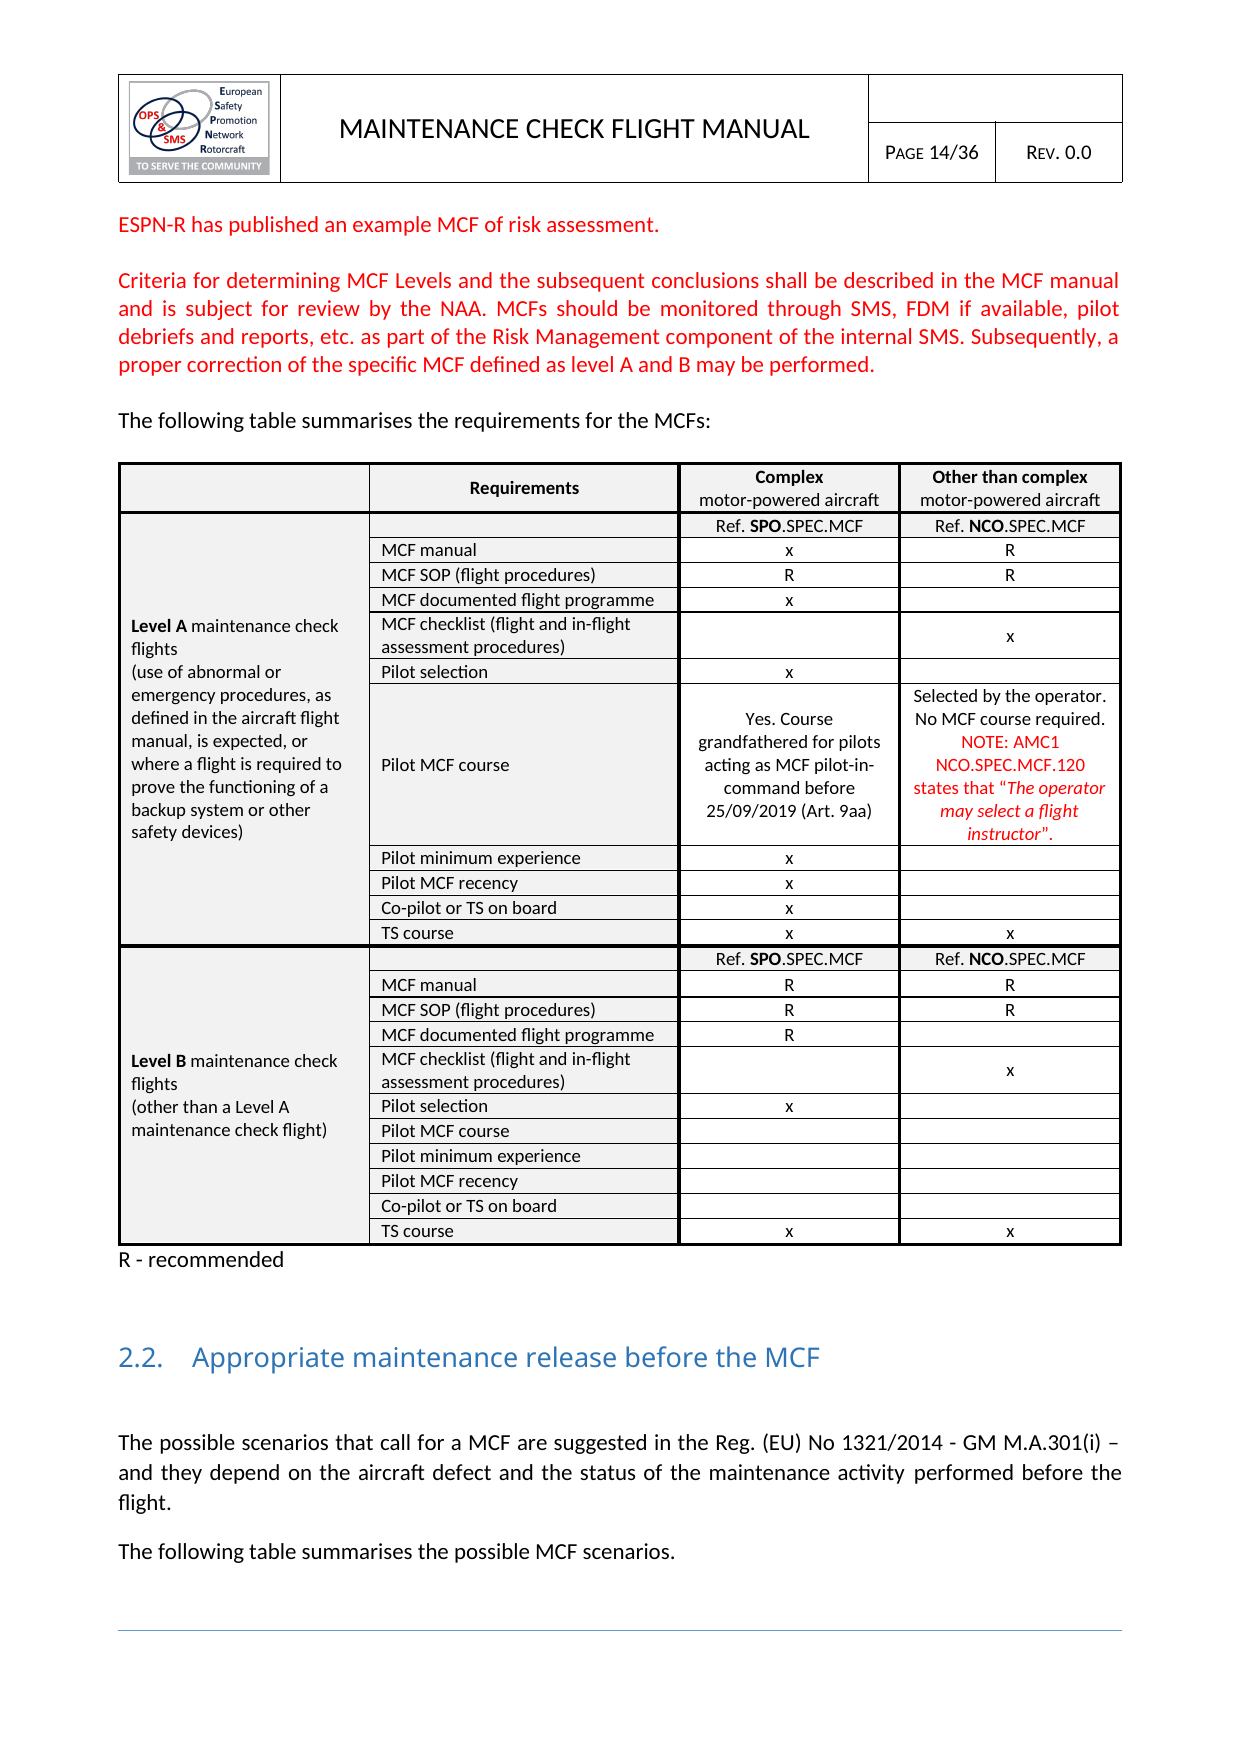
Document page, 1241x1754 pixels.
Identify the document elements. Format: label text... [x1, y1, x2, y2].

table_cell R [901, 998, 1119, 1021]
table_cell x [681, 538, 898, 562]
table_cell TS course [370, 1219, 677, 1242]
table_cell x [681, 1094, 898, 1118]
table_cell Pilot selection [370, 1094, 677, 1118]
text The following table summarises the requirements for the MCFs: [118, 407, 1122, 434]
table_cell Pilot MCF recency [370, 1169, 677, 1193]
table_cell [370, 514, 677, 537]
table_cell x [681, 659, 898, 683]
table_cell MCF SOP (flight procedures) [370, 563, 677, 587]
table_cell MCF manual [370, 538, 677, 562]
table_cell R [681, 563, 898, 587]
subtitle Appropriate maintenance release before the MCF [118, 1338, 1122, 1375]
table_cell Ref. NCO.SPEC.MCF [901, 514, 1119, 537]
table_cell MCF documented flight programme [370, 1022, 677, 1046]
table_cell MCF documented flight programme [370, 588, 677, 611]
table_cell Co-pilot or TS on board [370, 1194, 677, 1217]
table_cell [901, 871, 1119, 894]
table_cell TS course [370, 920, 677, 944]
table_cell R [681, 1022, 898, 1046]
table_cell MCF checklist (flight and in-flight assessment procedures) [370, 1047, 677, 1093]
text ESPN-R has published an example MCF of risk assessment. [118, 210, 1122, 238]
table_cell Ref. NCO.SPEC.MCF [901, 948, 1119, 970]
table_cell MCF manual [370, 971, 677, 996]
table_cell MCF SOP (flight procedures) [370, 998, 677, 1021]
table_cell Pilot MCF course [370, 684, 677, 845]
table_header Other than complex motor-powered aircraft [901, 465, 1119, 511]
table_cell Pilot minimum experience [370, 846, 677, 869]
table_cell Level A maintenance check flights (use of abnormal or emergency procedures, as defined in the aircraft flight manual, is expected, or where a flight is required to prove the functioning of a backup system or other safety devices) [121, 514, 369, 944]
text R - recommended [118, 1246, 1122, 1273]
text Criteria for determining MCF Levels and the subsequent conclusions shall be described in the MCF manual and is subject for review by the NAA. MCFs should be monitored through SMS, FDM if available, pilot debriefs and reports, etc. as part of the Risk Management component of the internal SMS. Subsequently, a proper correction of the specific MCF defined as level A and B may be performed. [118, 266, 1122, 378]
table_cell [901, 1022, 1119, 1046]
table_cell [681, 1144, 898, 1168]
table_header Requirements [370, 465, 677, 511]
table_cell x [681, 896, 898, 919]
table_cell R [681, 998, 898, 1021]
text The following table summarises the possible MCF scenarios. [118, 1535, 1122, 1566]
table_cell [901, 1119, 1119, 1143]
table_cell Level B maintenance check flights (other than a Level A maintenance check flight) [121, 948, 369, 1242]
picture [128, 81, 270, 175]
table_cell R [901, 971, 1119, 996]
table_cell Pilot selection [370, 659, 677, 683]
text The possible scenarios that call for a MCF are suggested in the Reg. (EU) No 1321/2014 - GM M.A.301(i) – and they depend on the aircraft defect and the status of the maintenance activity performed before the flight. [118, 1428, 1122, 1516]
table_cell [681, 1047, 898, 1093]
table_cell x [681, 920, 898, 944]
table_cell [901, 896, 1119, 919]
table_cell x [901, 1219, 1119, 1242]
table_cell [681, 1194, 898, 1217]
table_cell Yes. Course grandfathered for pilots acting as MCF pilot-in-command before 25/09/2019 (Art. 9aa) [681, 684, 898, 845]
table_cell Ref. SPO.SPEC.MCF [681, 514, 898, 537]
table_cell [681, 1169, 898, 1193]
table_cell x [681, 846, 898, 869]
table_header [121, 465, 369, 511]
table_cell Ref. SPO.SPEC.MCF [681, 948, 898, 970]
table_cell Pilot minimum experience [370, 1144, 677, 1168]
table_cell R [901, 538, 1119, 562]
table_cell x [901, 920, 1119, 944]
table_cell Selected by the operator. No MCF course required. NOTE: AMC1 NCO.SPEC.MCF.120 states that “The operator may select a flight instructor”. [901, 684, 1119, 845]
table_header Complex motor-powered aircraft [681, 465, 898, 511]
table_cell [901, 588, 1119, 611]
table_cell [901, 1169, 1119, 1193]
table_cell Pilot MCF recency [370, 871, 677, 894]
table_cell [370, 948, 677, 970]
table_cell [901, 1094, 1119, 1118]
table_cell Co-pilot or TS on board [370, 896, 677, 919]
table_cell [681, 1119, 898, 1143]
table_cell x [681, 588, 898, 611]
table_cell R [901, 563, 1119, 587]
table_cell x [901, 613, 1119, 658]
table_cell x [681, 871, 898, 894]
table_cell [901, 846, 1119, 869]
table_cell R [681, 971, 898, 996]
table_cell Pilot MCF course [370, 1119, 677, 1143]
table_cell [901, 1194, 1119, 1217]
table_cell x [901, 1047, 1119, 1093]
table_cell MCF checklist (flight and in-flight assessment procedures) [370, 613, 677, 658]
table_cell [901, 1144, 1119, 1168]
table_cell [901, 659, 1119, 683]
table_cell [681, 613, 898, 658]
table_cell x [681, 1219, 898, 1242]
